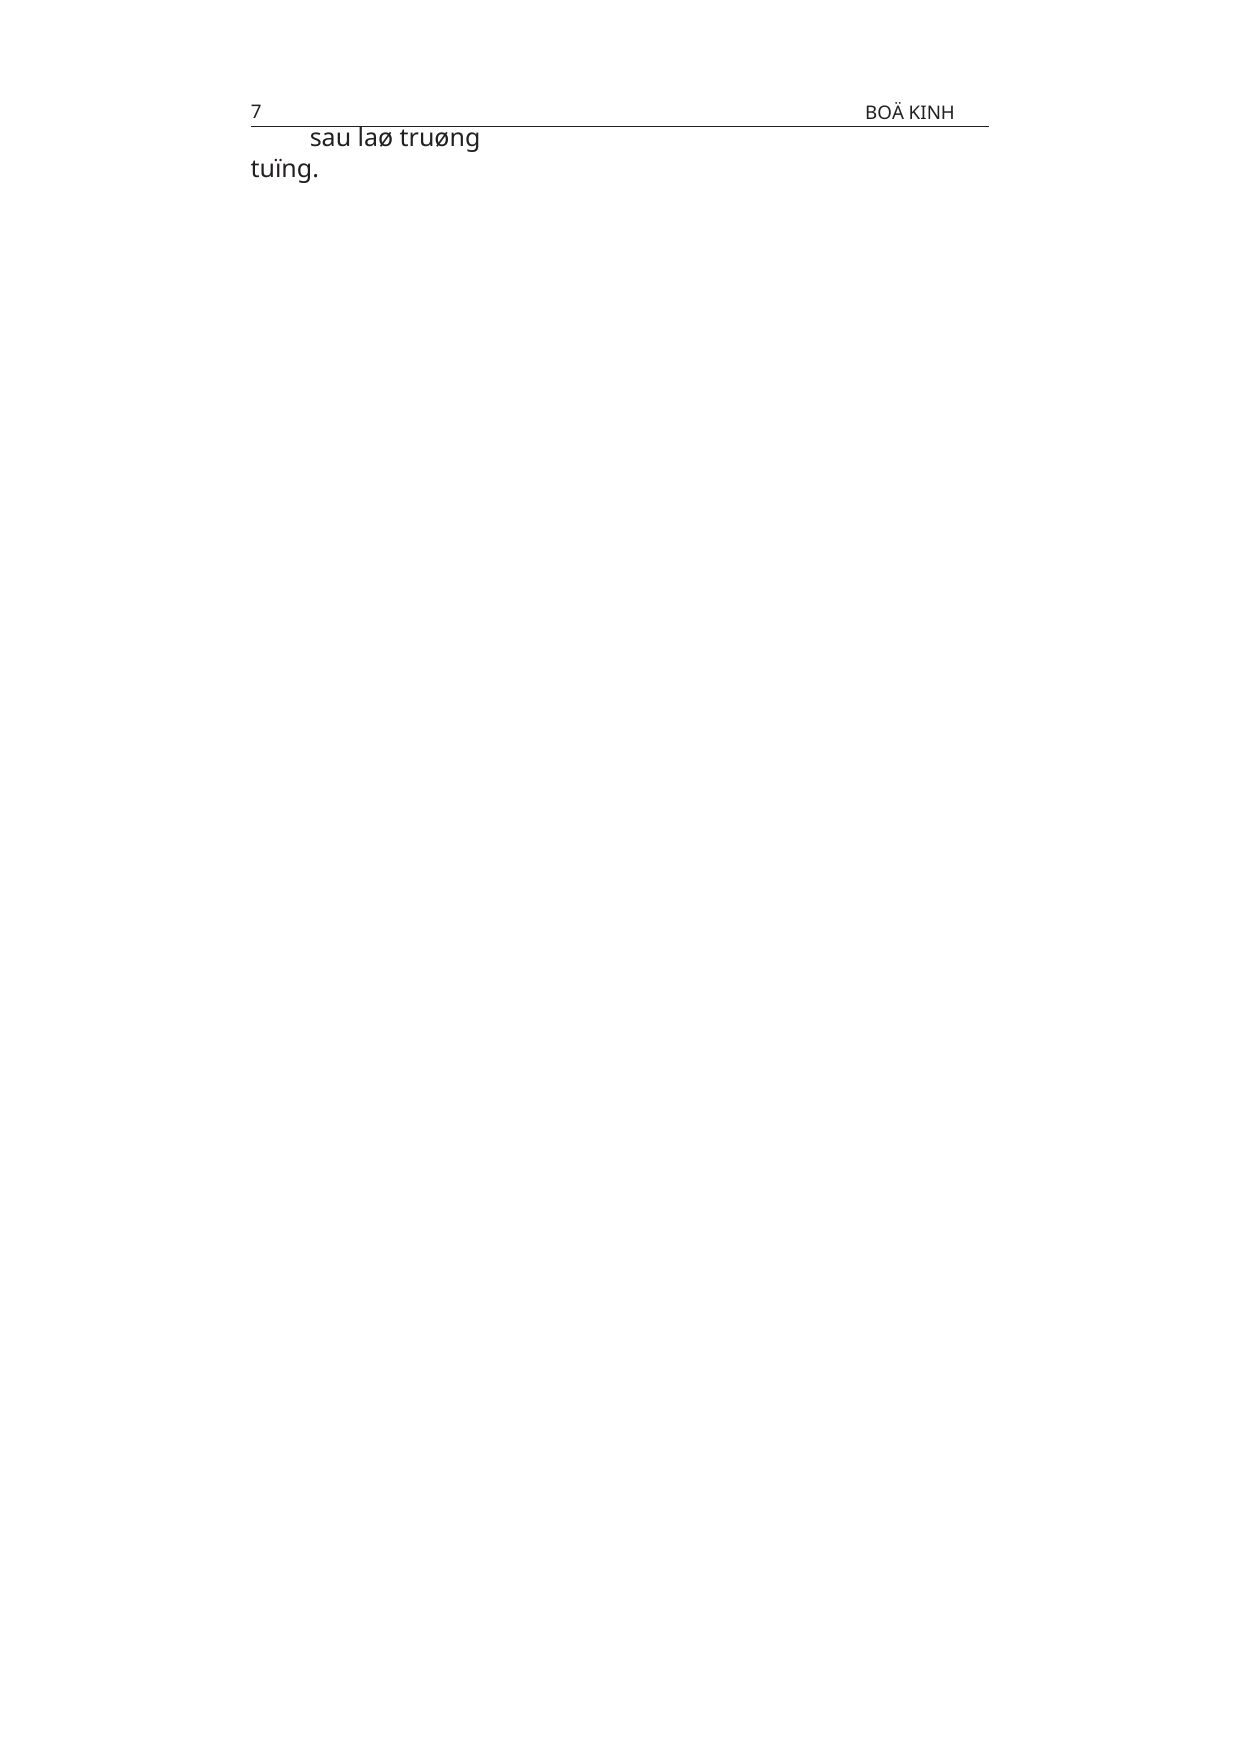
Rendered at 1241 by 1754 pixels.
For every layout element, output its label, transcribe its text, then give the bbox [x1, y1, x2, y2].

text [309, 125, 1065, 152]
text tuïng. [250, 152, 1065, 184]
